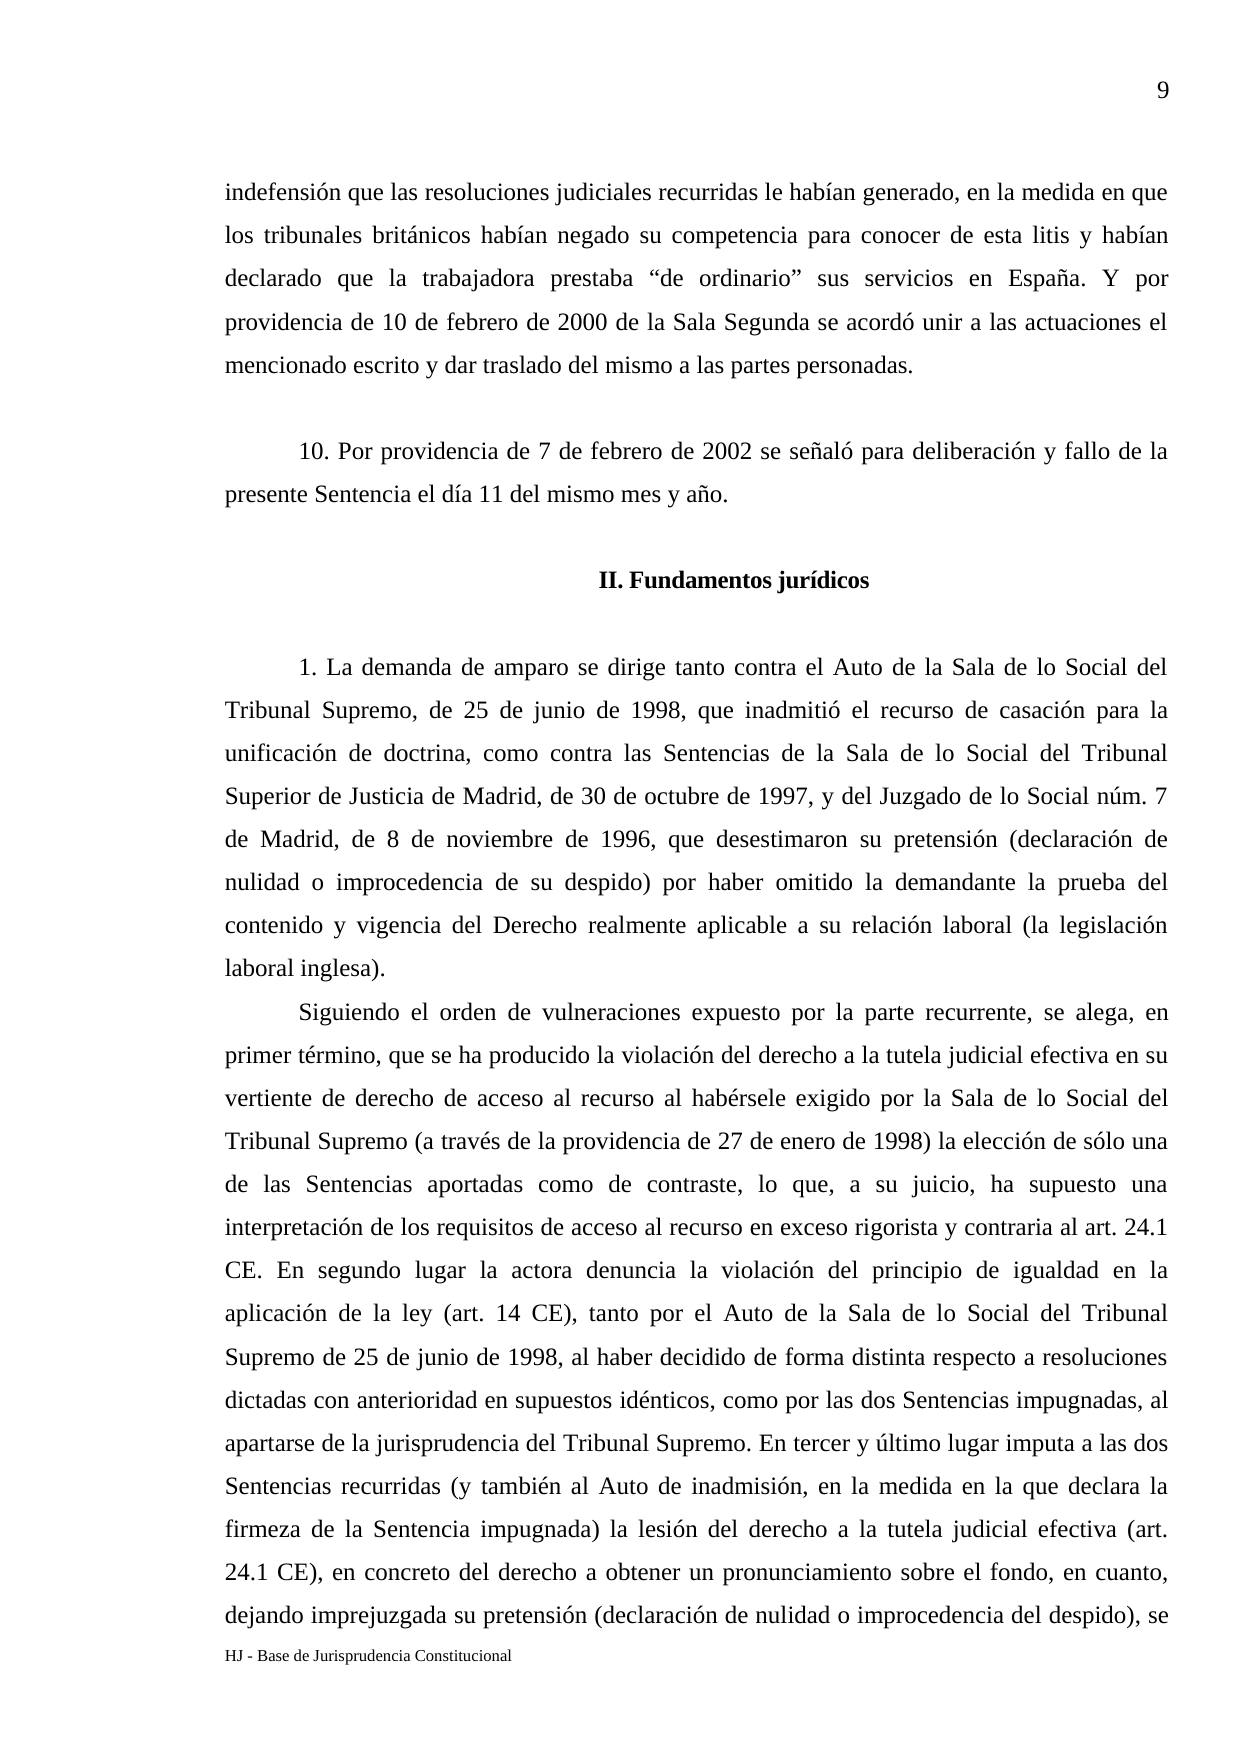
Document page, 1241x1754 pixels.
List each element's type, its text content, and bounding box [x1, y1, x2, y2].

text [224, 177, 1169, 378]
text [224, 997, 1169, 1629]
text 10. Por providencia de 7 de febrero de 2002 se señaló para deliberación y fallo de la presente Sentencia el día 11 del mismo mes y año. [224, 436, 1169, 508]
subtitle II. Fundamentos jurídicos [224, 565, 1169, 594]
text 1. La demanda de amparo se dirige tanto contra el Auto de la Sala de lo Social del Tribunal Supremo, de 25 de junio de 1998, que inadmitió el recurso de casación para la unificación de doctrina, como contra las Sentencias de la Sala de lo Social del Tribunal Superior de Justicia de Madrid, de 30 de octubre de 1997, y del Juzgado de lo Social núm. 7 de Madrid, de 8 de noviembre de 1996, que desestimaron su pretensión (declaración de nulidad o improcedencia de su despido) por haber omitido la demandante la prueba del contenido y vigencia del Derecho realmente aplicable a su relación laboral (la legislación laboral inglesa). [224, 652, 1169, 982]
